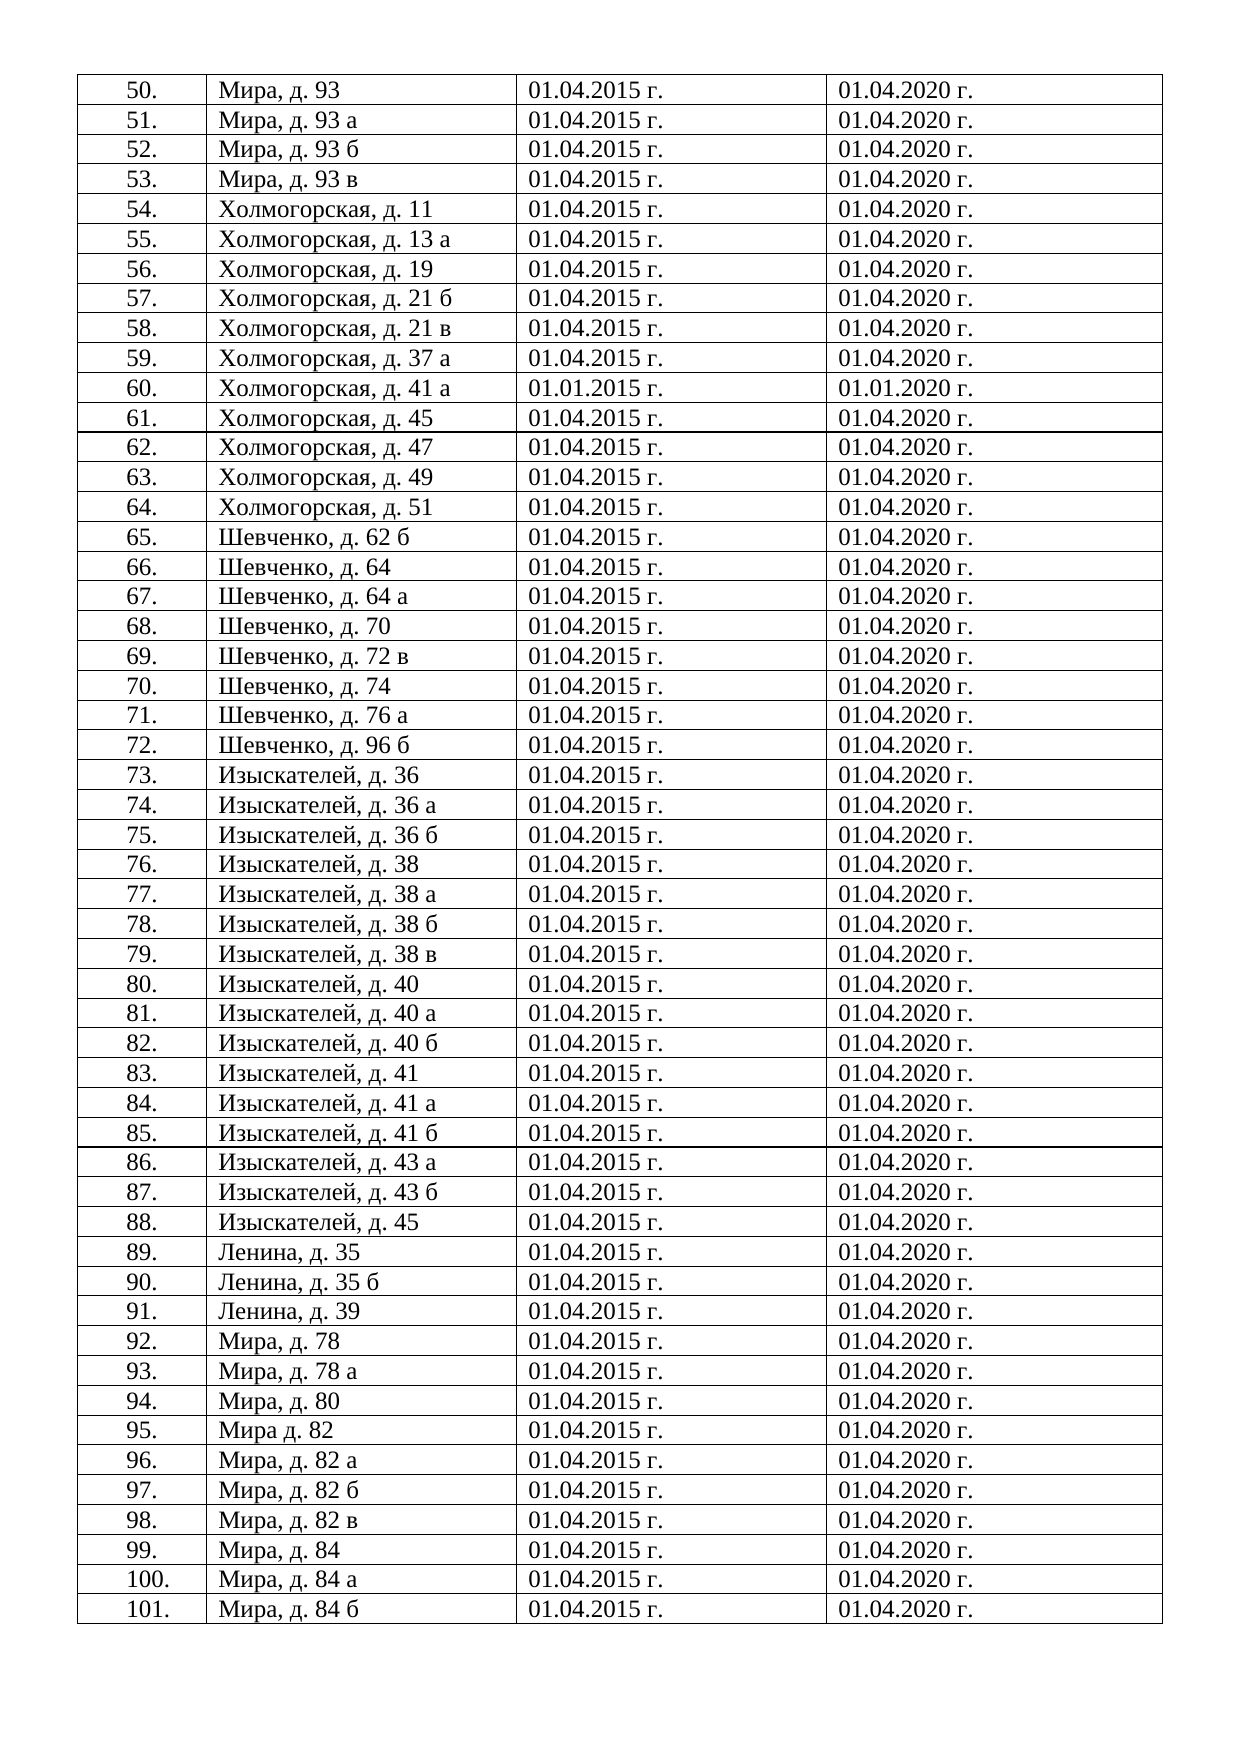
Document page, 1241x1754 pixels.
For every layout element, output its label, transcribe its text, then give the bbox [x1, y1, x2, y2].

table_cell Мира, д. 84 [207, 1535, 516, 1563]
table_cell 01.04.2015 г. [517, 1356, 826, 1385]
table_cell [78, 760, 206, 789]
table_cell 01.04.2020 г. [827, 1445, 1162, 1474]
table_cell 01.04.2020 г. [827, 1326, 1162, 1355]
table_cell [78, 1386, 206, 1414]
table_cell 01.04.2015 г. [517, 999, 826, 1027]
table_cell 01.04.2020 г. [827, 1058, 1162, 1087]
table_cell [78, 581, 206, 610]
table_cell 01.04.2015 г. [517, 224, 826, 253]
table_cell Мира д. 82 [207, 1416, 516, 1444]
table_cell 01.04.2015 г. [517, 850, 826, 878]
table_cell 01.04.2020 г. [827, 433, 1162, 461]
table_cell [78, 254, 206, 282]
table_cell Изыскателей, д. 36 б [207, 820, 516, 848]
table_cell Изыскателей, д. 40 б [207, 1028, 516, 1057]
table_cell Шевченко, д. 70 [207, 611, 516, 640]
table_cell Мира, д. 82 в [207, 1505, 516, 1534]
table_cell 01.04.2020 г. [827, 1505, 1162, 1534]
table_cell [78, 492, 206, 521]
table_cell 01.04.2020 г. [827, 164, 1162, 193]
table_cell 01.04.2015 г. [517, 75, 826, 104]
table_cell Шевченко, д. 96 б [207, 730, 516, 759]
table_cell 01.04.2020 г. [827, 1237, 1162, 1266]
table_cell 01.04.2020 г. [827, 403, 1162, 431]
table_cell 01.04.2015 г. [517, 939, 826, 968]
table_cell Холмогорская, д. 19 [207, 254, 516, 282]
table_cell 01.04.2020 г. [827, 671, 1162, 699]
table_cell 01.04.2020 г. [827, 313, 1162, 342]
table_cell [78, 1058, 206, 1087]
table_cell [78, 850, 206, 878]
table_cell 01.04.2020 г. [827, 1088, 1162, 1117]
table_cell [78, 1356, 206, 1385]
table_cell Изыскателей, д. 38 [207, 850, 516, 878]
table_cell 01.04.2020 г. [827, 75, 1162, 104]
table_cell [78, 1267, 206, 1295]
table_cell 01.04.2020 г. [827, 1267, 1162, 1295]
table_cell [78, 75, 206, 104]
table_cell 01.04.2020 г. [827, 611, 1162, 640]
table_cell 01.04.2015 г. [517, 1118, 826, 1146]
table_cell [78, 1237, 206, 1266]
table_cell 01.04.2020 г. [827, 820, 1162, 848]
table_cell [78, 194, 206, 223]
table_cell [78, 313, 206, 342]
table_cell Мира, д. 93 [207, 75, 516, 104]
table_cell 01.04.2015 г. [517, 581, 826, 610]
table_cell 01.04.2015 г. [517, 254, 826, 282]
table_cell Холмогорская, д. 41 а [207, 373, 516, 402]
table_cell [78, 730, 206, 759]
table_cell 01.04.2020 г. [827, 1416, 1162, 1444]
table_cell 01.04.2015 г. [517, 1475, 826, 1504]
table_cell Холмогорская, д. 37 а [207, 343, 516, 372]
table_cell 01.01.2015 г. [517, 373, 826, 402]
table_cell [78, 1416, 206, 1444]
table_cell 01.04.2020 г. [827, 1356, 1162, 1385]
table_cell 01.04.2020 г. [827, 284, 1162, 312]
table_cell 01.04.2020 г. [827, 1207, 1162, 1236]
table_cell [78, 105, 206, 133]
table_cell 01.04.2020 г. [827, 999, 1162, 1027]
table_cell Изыскателей, д. 41 [207, 1058, 516, 1087]
table_cell 01.04.2015 г. [517, 492, 826, 521]
table_cell 01.04.2015 г. [517, 760, 826, 789]
table_cell [78, 999, 206, 1027]
table_cell 01.04.2015 г. [517, 1445, 826, 1474]
table_cell [78, 879, 206, 908]
table_cell 01.04.2015 г. [517, 1535, 826, 1563]
table_cell 01.04.2015 г. [517, 1267, 826, 1295]
table_cell 01.04.2020 г. [827, 760, 1162, 789]
table_cell 01.04.2020 г. [827, 1565, 1162, 1593]
table_cell [78, 224, 206, 253]
table_cell [78, 641, 206, 670]
table_cell Изыскателей, д. 40 [207, 969, 516, 997]
table_cell Изыскателей, д. 45 [207, 1207, 516, 1236]
table_cell Изыскателей, д. 41 б [207, 1118, 516, 1146]
table_cell Мира, д. 93 а [207, 105, 516, 133]
table_cell 01.04.2015 г. [517, 343, 826, 372]
table_cell 01.04.2020 г. [827, 909, 1162, 938]
table_cell 01.04.2015 г. [517, 909, 826, 938]
table_cell [78, 790, 206, 819]
table_cell Мира, д. 93 в [207, 164, 516, 193]
table_cell 01.04.2015 г. [517, 1148, 826, 1176]
table_cell 01.04.2020 г. [827, 105, 1162, 133]
table_cell [78, 403, 206, 431]
table_cell Мира, д. 82 б [207, 1475, 516, 1504]
table_cell Холмогорская, д. 21 в [207, 313, 516, 342]
table_cell [78, 552, 206, 580]
table_cell 01.04.2020 г. [827, 1148, 1162, 1176]
table_cell [78, 284, 206, 312]
table_cell [78, 1118, 206, 1146]
table_cell 01.04.2015 г. [517, 1028, 826, 1057]
table_cell [78, 1088, 206, 1117]
table_cell [78, 1445, 206, 1474]
table_cell [78, 135, 206, 163]
table_cell Изыскателей, д. 36 а [207, 790, 516, 819]
table_cell [78, 701, 206, 729]
table_cell [78, 1148, 206, 1176]
table_cell 01.04.2020 г. [827, 194, 1162, 223]
table_cell 01.01.2020 г. [827, 373, 1162, 402]
table_cell 01.04.2020 г. [827, 343, 1162, 372]
table_cell Холмогорская, д. 13 а [207, 224, 516, 253]
table_cell 01.04.2015 г. [517, 611, 826, 640]
table_cell [78, 1594, 206, 1623]
table_cell 01.04.2015 г. [517, 1207, 826, 1236]
table_cell 01.04.2020 г. [827, 1118, 1162, 1146]
table_cell Шевченко, д. 64 а [207, 581, 516, 610]
table_cell [78, 522, 206, 551]
table_cell Шевченко, д. 76 а [207, 701, 516, 729]
table_cell 01.04.2020 г. [827, 1594, 1162, 1623]
table_cell 01.04.2015 г. [517, 790, 826, 819]
table_cell 01.04.2020 г. [827, 522, 1162, 551]
table_cell Изыскателей, д. 38 б [207, 909, 516, 938]
table_cell Холмогорская, д. 47 [207, 433, 516, 461]
table_cell 01.04.2015 г. [517, 194, 826, 223]
table_cell 01.04.2015 г. [517, 701, 826, 729]
table_cell Изыскателей, д. 38 в [207, 939, 516, 968]
table_cell 01.04.2015 г. [517, 1296, 826, 1325]
table_cell 01.04.2020 г. [827, 969, 1162, 997]
table_cell 01.04.2015 г. [517, 403, 826, 431]
table_cell 01.04.2015 г. [517, 1594, 826, 1623]
table_cell Изыскателей, д. 36 [207, 760, 516, 789]
table_cell Мира, д. 93 б [207, 135, 516, 163]
table_cell Холмогорская, д. 45 [207, 403, 516, 431]
table_cell Мира, д. 80 [207, 1386, 516, 1414]
table_cell Ленина, д. 35 б [207, 1267, 516, 1295]
table_cell 01.04.2020 г. [827, 552, 1162, 580]
table_cell Мира, д. 78 а [207, 1356, 516, 1385]
table_cell [78, 820, 206, 848]
table_cell Шевченко, д. 62 б [207, 522, 516, 551]
table_cell [78, 343, 206, 372]
table_cell 01.04.2020 г. [827, 135, 1162, 163]
table_cell [78, 969, 206, 997]
table_cell Изыскателей, д. 38 а [207, 879, 516, 908]
table_cell 01.04.2015 г. [517, 1177, 826, 1206]
table_cell 01.04.2020 г. [827, 581, 1162, 610]
table_cell Изыскателей, д. 43 б [207, 1177, 516, 1206]
table_cell [78, 939, 206, 968]
table_cell Мира, д. 84 б [207, 1594, 516, 1623]
table_cell Мира, д. 84 а [207, 1565, 516, 1593]
table_cell 01.04.2020 г. [827, 641, 1162, 670]
table_cell Шевченко, д. 64 [207, 552, 516, 580]
table_cell Изыскателей, д. 43 а [207, 1148, 516, 1176]
table_cell 01.04.2020 г. [827, 1386, 1162, 1414]
table_cell 01.04.2020 г. [827, 730, 1162, 759]
table_cell 01.04.2020 г. [827, 939, 1162, 968]
table_cell 01.04.2015 г. [517, 671, 826, 699]
table_cell Холмогорская, д. 11 [207, 194, 516, 223]
table_cell 01.04.2015 г. [517, 164, 826, 193]
table_cell 01.04.2015 г. [517, 1416, 826, 1444]
table_cell 01.04.2015 г. [517, 1326, 826, 1355]
table_cell [78, 611, 206, 640]
table_cell Ленина, д. 39 [207, 1296, 516, 1325]
table_cell [78, 433, 206, 461]
table_cell Холмогорская, д. 49 [207, 462, 516, 491]
table_cell 01.04.2020 г. [827, 462, 1162, 491]
table_cell [78, 1475, 206, 1504]
table_cell 01.04.2015 г. [517, 969, 826, 997]
table_cell 01.04.2020 г. [827, 254, 1162, 282]
table_cell 01.04.2015 г. [517, 552, 826, 580]
table_cell 01.04.2020 г. [827, 1475, 1162, 1504]
table_cell 01.04.2015 г. [517, 135, 826, 163]
table_cell 01.04.2015 г. [517, 641, 826, 670]
table_cell [78, 1028, 206, 1057]
table_cell Шевченко, д. 74 [207, 671, 516, 699]
table_cell 01.04.2020 г. [827, 1028, 1162, 1057]
table_cell [78, 671, 206, 699]
table_cell 01.04.2015 г. [517, 820, 826, 848]
table_cell 01.04.2015 г. [517, 1505, 826, 1534]
table_cell 01.04.2015 г. [517, 1565, 826, 1593]
table_cell [78, 1535, 206, 1563]
table_cell [78, 1296, 206, 1325]
table_cell [78, 1326, 206, 1355]
table_cell [78, 1565, 206, 1593]
table_cell Мира, д. 82 а [207, 1445, 516, 1474]
table_cell 01.04.2015 г. [517, 462, 826, 491]
table_cell 01.04.2020 г. [827, 1296, 1162, 1325]
table_cell 01.04.2015 г. [517, 433, 826, 461]
table_cell 01.04.2015 г. [517, 1058, 826, 1087]
table_cell Мира, д. 78 [207, 1326, 516, 1355]
table_cell [78, 1505, 206, 1534]
table_cell 01.04.2020 г. [827, 492, 1162, 521]
table_cell 01.04.2020 г. [827, 850, 1162, 878]
table_cell 01.04.2015 г. [517, 284, 826, 312]
table_cell 01.04.2015 г. [517, 105, 826, 133]
table_cell 01.04.2020 г. [827, 701, 1162, 729]
table_cell Изыскателей, д. 41 а [207, 1088, 516, 1117]
table_cell [78, 373, 206, 402]
table_cell 01.04.2020 г. [827, 1177, 1162, 1206]
table_cell 01.04.2015 г. [517, 313, 826, 342]
table_cell 01.04.2020 г. [827, 879, 1162, 908]
table_cell Холмогорская, д. 51 [207, 492, 516, 521]
table_cell 01.04.2015 г. [517, 522, 826, 551]
table_cell 01.04.2020 г. [827, 224, 1162, 253]
table_cell [78, 1177, 206, 1206]
table_cell 01.04.2015 г. [517, 879, 826, 908]
table_cell [78, 1207, 206, 1236]
table_cell [78, 462, 206, 491]
table_cell 01.04.2015 г. [517, 1386, 826, 1414]
table_cell [78, 909, 206, 938]
table_cell Изыскателей, д. 40 а [207, 999, 516, 1027]
table_cell Шевченко, д. 72 в [207, 641, 516, 670]
table_cell 01.04.2020 г. [827, 1535, 1162, 1563]
table_cell [78, 164, 206, 193]
table_cell Холмогорская, д. 21 б [207, 284, 516, 312]
table_cell 01.04.2015 г. [517, 730, 826, 759]
table_cell 01.04.2015 г. [517, 1237, 826, 1266]
table_cell 01.04.2020 г. [827, 790, 1162, 819]
table_cell Ленина, д. 35 [207, 1237, 516, 1266]
table_cell 01.04.2015 г. [517, 1088, 826, 1117]
